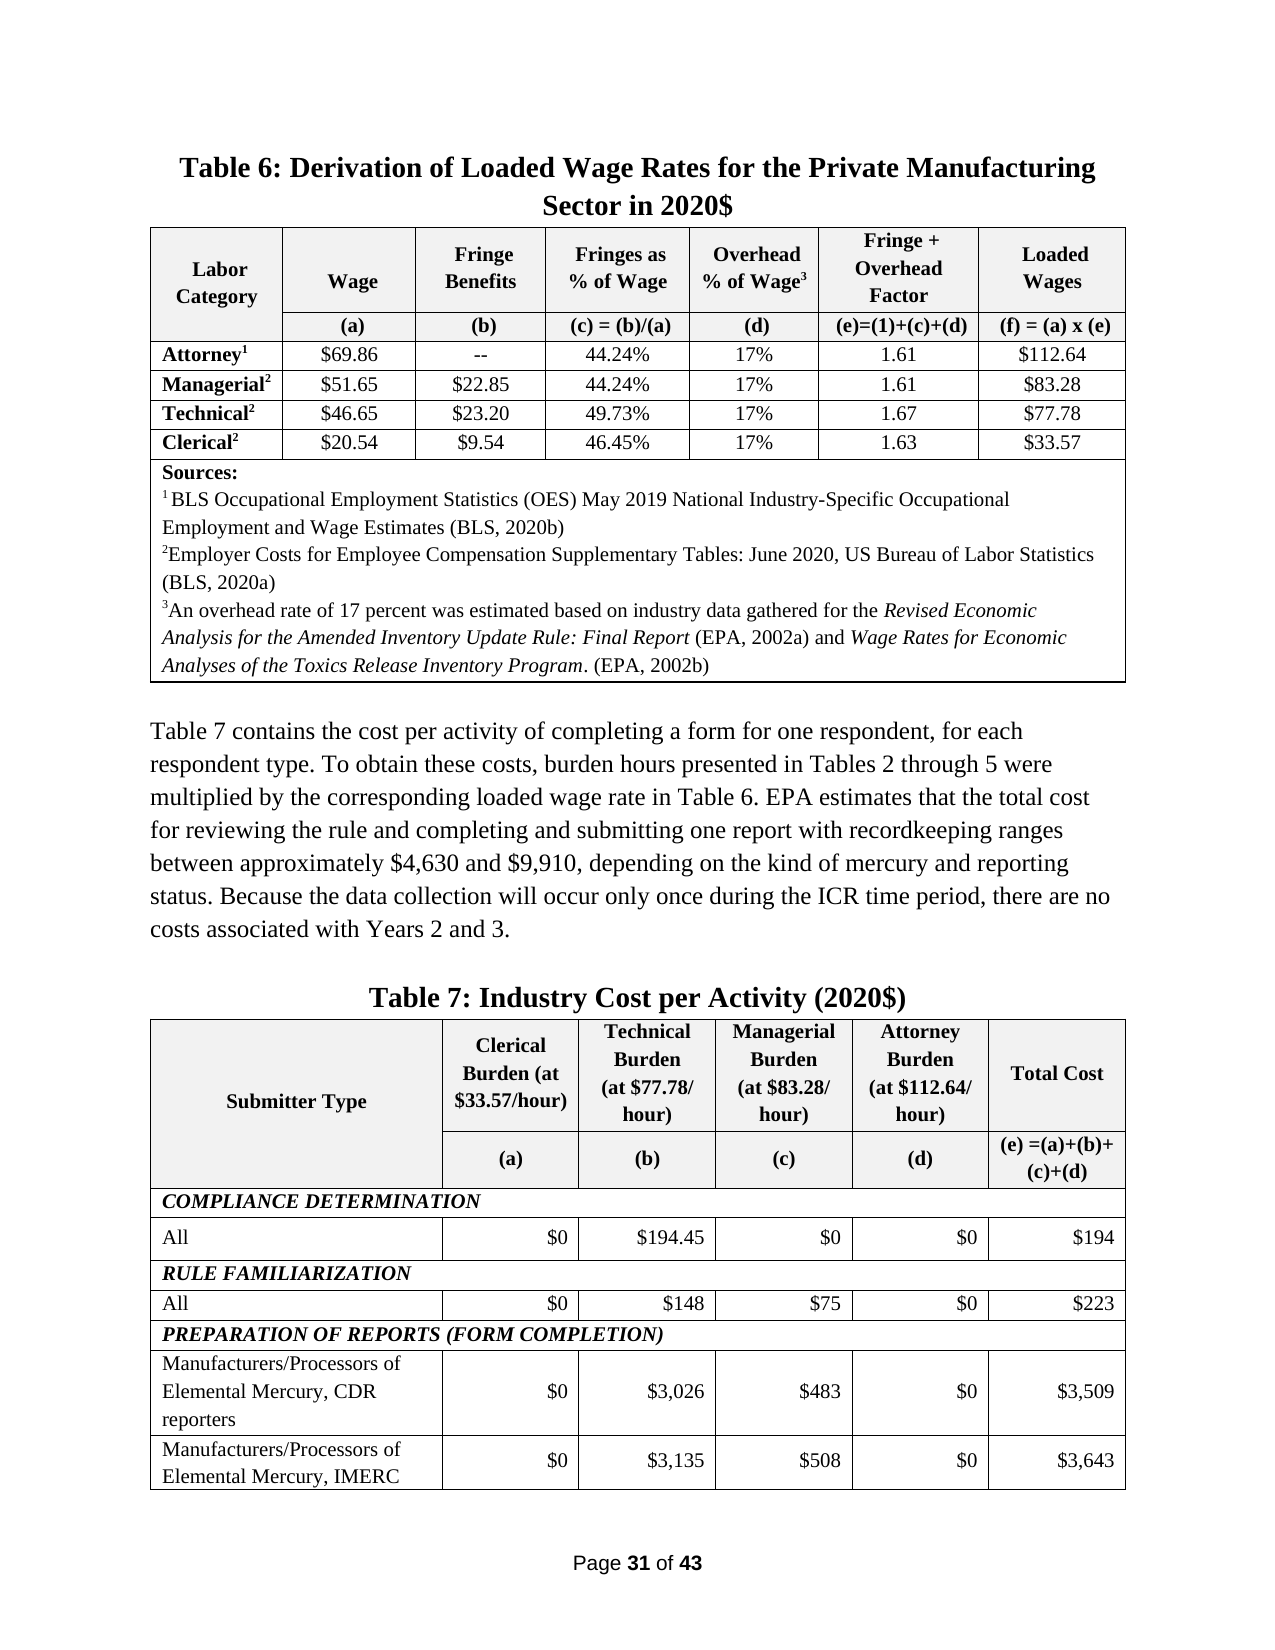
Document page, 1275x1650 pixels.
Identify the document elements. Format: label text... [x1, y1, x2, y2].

table_cell $112.64 [979, 342, 1125, 370]
table_cell 44.24% [546, 371, 689, 400]
table_cell $194 [989, 1218, 1125, 1260]
table_header Wage [283, 228, 415, 312]
table_cell $0 [443, 1291, 578, 1320]
table_cell $46.65 [283, 401, 415, 429]
table_header Fringe Benefits [416, 228, 545, 312]
text Table 6: Derivation of Loaded Wage Rates for the Private Manufacturing Sector in 2020$ [150, 150, 1125, 222]
table_cell $83.28 [979, 371, 1125, 400]
table_cell PREPARATION OF REPORTS (FORM COMPLETION) [151, 1321, 1125, 1350]
table_cell (f) = (a) x (e) [979, 313, 1125, 341]
table_cell $0 [716, 1218, 852, 1260]
table_cell $0 [853, 1218, 988, 1260]
table_header Fringes as % of Wage [546, 228, 689, 312]
table_cell $9.54 [416, 430, 545, 458]
table_header Managerial Burden (at $83.28/ hour) [716, 1020, 852, 1131]
table_cell All [151, 1218, 442, 1260]
table_cell 17% [690, 342, 818, 370]
table_cell (d) [690, 313, 818, 341]
table_header Submitter Type [151, 1020, 442, 1188]
table_cell $223 [989, 1291, 1125, 1320]
table_cell 1.63 [819, 430, 978, 458]
table_cell $33.57 [979, 430, 1125, 458]
table_cell $483 [716, 1351, 852, 1435]
table_cell (c) [716, 1132, 852, 1188]
table_cell $0 [443, 1436, 578, 1489]
table_cell Clerical2 [151, 430, 282, 458]
table_cell (e)=(1)+(c)+(d) [819, 313, 978, 341]
table_cell $148 [579, 1291, 715, 1320]
table_cell (d) [853, 1132, 988, 1188]
table_cell $0 [443, 1351, 578, 1435]
table_cell (a) [443, 1132, 578, 1188]
table_cell $22.85 [416, 371, 545, 400]
table_cell (e) =(a)+(b)+ (c)+(d) [989, 1132, 1125, 1188]
table_cell $20.54 [283, 430, 415, 458]
table_cell Sources: 1 BLS Occupational Employment Statistics (OES) May 2019 National Industry-Specific Occupational Employment and Wage Estimates (BLS, 2020b) 2Employer Costs for Employee Compensation Supplementary Tables: June 2020, US Bureau of Labor Statistics (BLS, 2020a) 3An overhead rate of 17 percent was estimated based on industry data gathered for the Revised Economic Analysis for the Amended Inventory Update Rule: Final Report (EPA, 2002a) and Wage Rates for Economic Analyses of the Toxics Release Inventory Program. (EPA, 2002b) [151, 460, 1125, 681]
table_cell Managerial2 [151, 371, 282, 400]
table_cell $0 [853, 1436, 988, 1489]
table_cell Attorney1 [151, 342, 282, 370]
table_cell (b) [416, 313, 545, 341]
table_cell Manufacturers/Processors of Elemental Mercury, CDR reporters [151, 1351, 442, 1435]
table_cell $3,135 [579, 1436, 715, 1489]
table_cell Technical2 [151, 401, 282, 429]
table_cell All [151, 1291, 442, 1320]
table_header Attorney Burden (at $112.64/ hour) [853, 1020, 988, 1131]
table_cell $3,026 [579, 1351, 715, 1435]
table_cell 1.61 [819, 342, 978, 370]
table_cell $0 [853, 1291, 988, 1320]
table_cell $0 [443, 1218, 578, 1260]
table_cell (b) [579, 1132, 715, 1188]
table_cell $23.20 [416, 401, 545, 429]
table_cell $3,509 [989, 1351, 1125, 1435]
table_cell 1.61 [819, 371, 978, 400]
table_cell 17% [690, 371, 818, 400]
table_cell 17% [690, 430, 818, 458]
table_cell 1.67 [819, 401, 978, 429]
table_header Overhead % of Wage3 [690, 228, 818, 312]
table_cell 17% [690, 401, 818, 429]
table_cell $75 [716, 1291, 852, 1320]
table_cell 44.24% [546, 342, 689, 370]
table_cell (a) [283, 313, 415, 341]
table_cell $3,643 [989, 1436, 1125, 1489]
table_cell Manufacturers/Processors of Elemental Mercury, IMERC reporters [151, 1436, 442, 1489]
table_cell 49.73% [546, 401, 689, 429]
table_header Total Cost [989, 1020, 1125, 1131]
table_header Fringe + Overhead Factor [819, 228, 978, 312]
table_cell $69.86 [283, 342, 415, 370]
table_header Loaded Wages [979, 228, 1125, 312]
table_header Labor Category [151, 228, 282, 341]
table_header Clerical Burden (at $33.57/hour) [443, 1020, 578, 1131]
table_cell RULE FAMILIARIZATION [151, 1261, 1125, 1290]
table_cell $0 [853, 1351, 988, 1435]
text Table 7: Industry Cost per Activity (2020$) [150, 980, 1125, 1013]
table_header Technical Burden (at $77.78/ hour) [579, 1020, 715, 1131]
table_cell $194.45 [579, 1218, 715, 1260]
table_cell (c) = (b)/(a) [546, 313, 689, 341]
table_cell $77.78 [979, 401, 1125, 429]
table_cell COMPLIANCE DETERMINATION [151, 1189, 1125, 1217]
table_cell $508 [716, 1436, 852, 1489]
table_cell $51.65 [283, 371, 415, 400]
text Table 7 contains the cost per activity of completing a form for one respondent, for each respondent type. To obtain these costs, burden hours presented in Tables 2 through 5 were multiplied by the corresponding loaded wage rate in Table 6. EPA estimates that the total cost for reviewing the rule and completing and submitting one report with recordkeeping ranges between approximately $4,630 and $9,910, depending on the kind of mercury and reporting status. Because the data collection will occur only once during the ICR time period, there are no costs associated with Years 2 and 3. [150, 716, 1125, 943]
table_cell 46.45% [546, 430, 689, 458]
table_cell -- [416, 342, 545, 370]
